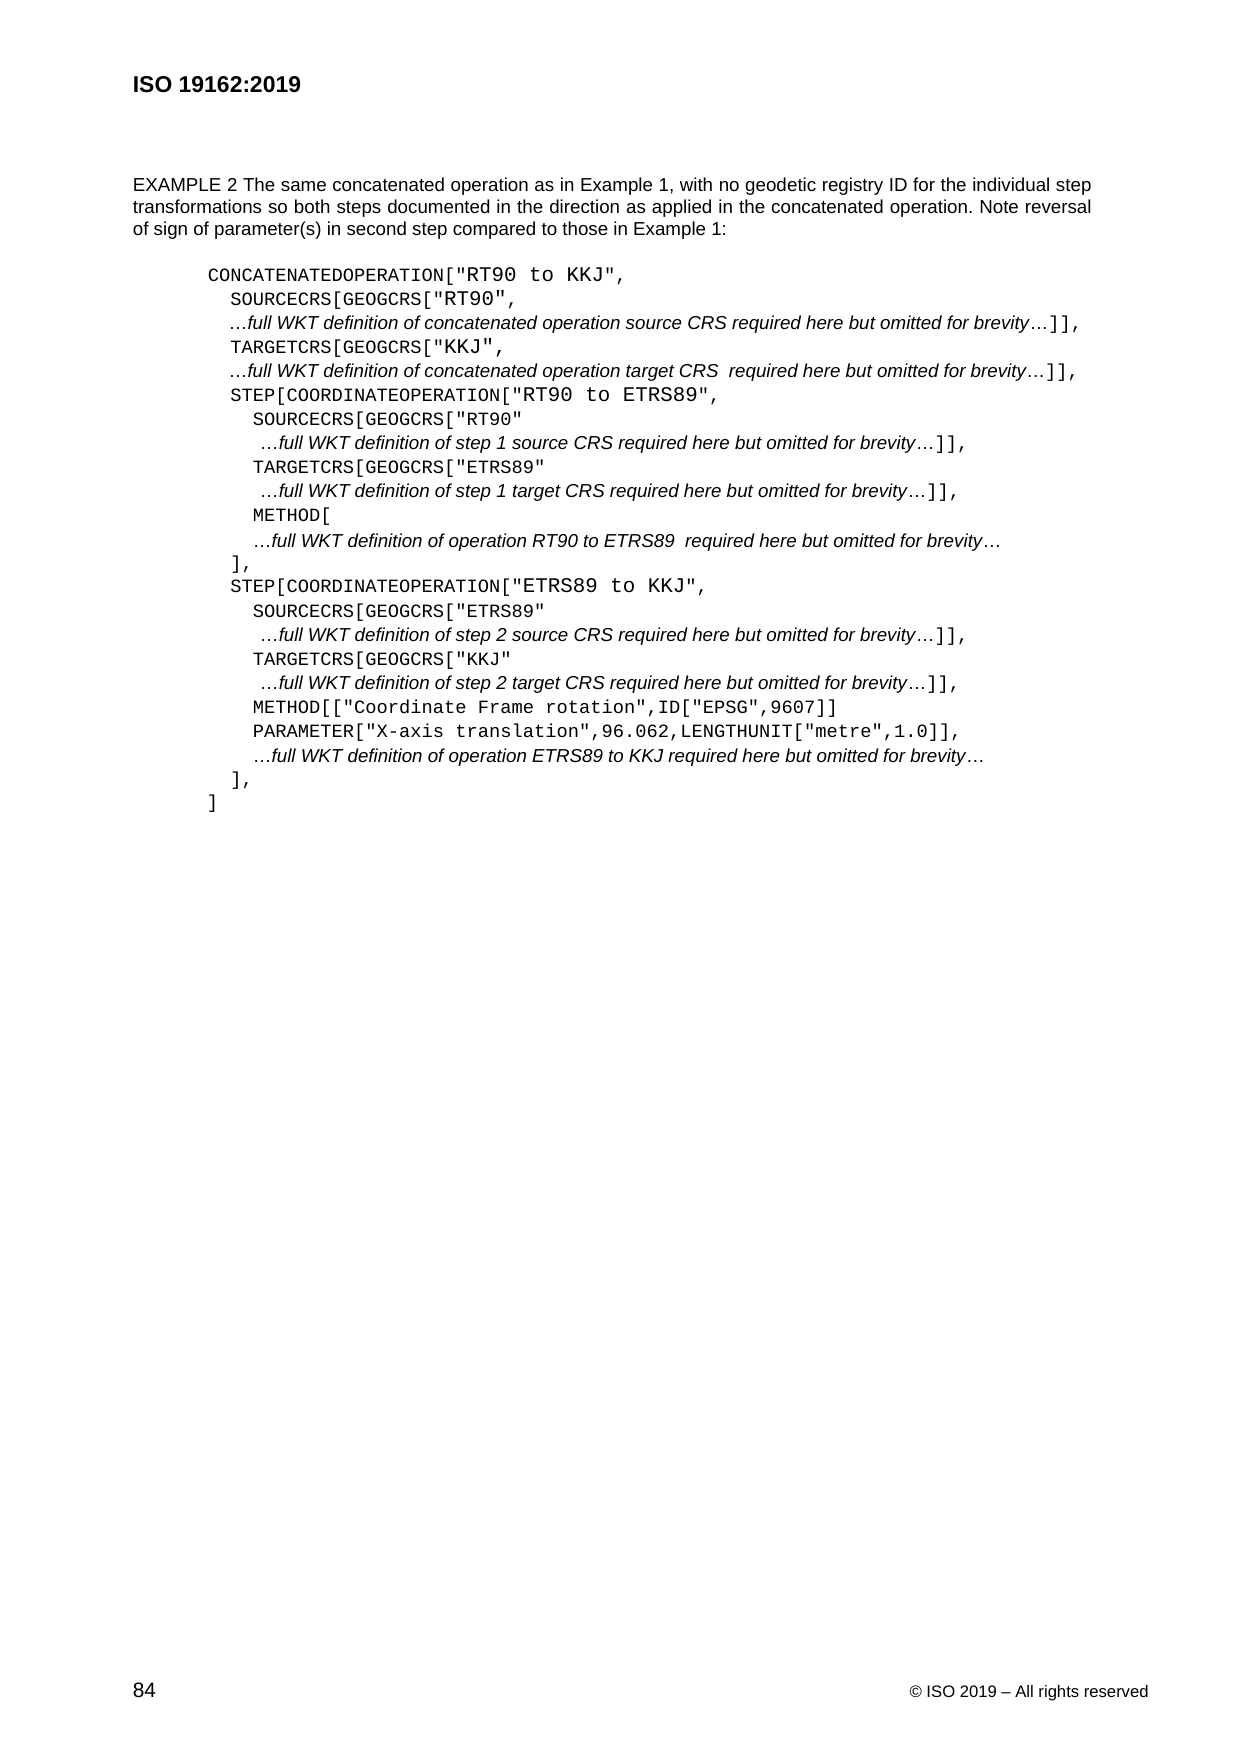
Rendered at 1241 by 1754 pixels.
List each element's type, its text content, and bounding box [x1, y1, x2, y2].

text …full WKT definition of step 1 target CRS required here but omitted for brevity…]], [133, 479, 1093, 503]
text …full WKT definition of operation RT90 to ETRS89 required here but omitted for brevity… [133, 527, 1093, 551]
text …full WKT definition of concatenated operation source CRS required here but omitted for brevity…]], [133, 311, 1093, 335]
text …full WKT definition of step 1 source CRS required here but omitted for brevity…]], [133, 431, 1093, 455]
text STEP[COORDINATEOPERATION["RT90 to ETRS89", [133, 383, 1093, 407]
text …full WKT definition of step 2 target CRS required here but omitted for brevity…]], [133, 671, 1093, 695]
text SOURCECRS[GEOGCRS["RT90", [133, 287, 1093, 311]
text TARGETCRS[GEOGCRS["ETRS89" [133, 455, 1093, 479]
text ], [133, 551, 1093, 575]
text ] [133, 791, 1093, 814]
text CONCATENATEDOPERATION["RT90 to KKJ", [133, 263, 1093, 287]
text EXAMPLE 2 The same concatenated operation as in Example 1, with no geodetic registry ID for the individual step transformations so both steps documented in the direction as applied in the concatenated operation. Note reversal of sign of parameter(s) in second step compared to those in Example 1: [133, 174, 1093, 239]
text SOURCECRS[GEOGCRS["ETRS89" [133, 599, 1093, 623]
text TARGETCRS[GEOGCRS["KKJ" [133, 647, 1093, 671]
text TARGETCRS[GEOGCRS["KKJ", [133, 335, 1093, 359]
text METHOD[ [133, 503, 1093, 527]
text …full WKT definition of operation ETRS89 to KKJ required here but omitted for brevity… [133, 743, 1093, 767]
text METHOD[["Coordinate Frame rotation",ID["EPSG",9607]] [133, 695, 1093, 719]
text …full WKT definition of step 2 source CRS required here but omitted for brevity…]], [133, 623, 1093, 647]
text STEP[COORDINATEOPERATION["ETRS89 to KKJ", [133, 575, 1093, 599]
text SOURCECRS[GEOGCRS["RT90" [133, 407, 1093, 431]
text ], [133, 767, 1093, 791]
text PARAMETER["X-axis translation",96.062,LENGTHUNIT["metre",1.0]], [133, 719, 1093, 743]
text …full WKT definition of concatenated operation target CRS required here but omitted for brevity…]], [133, 359, 1093, 383]
